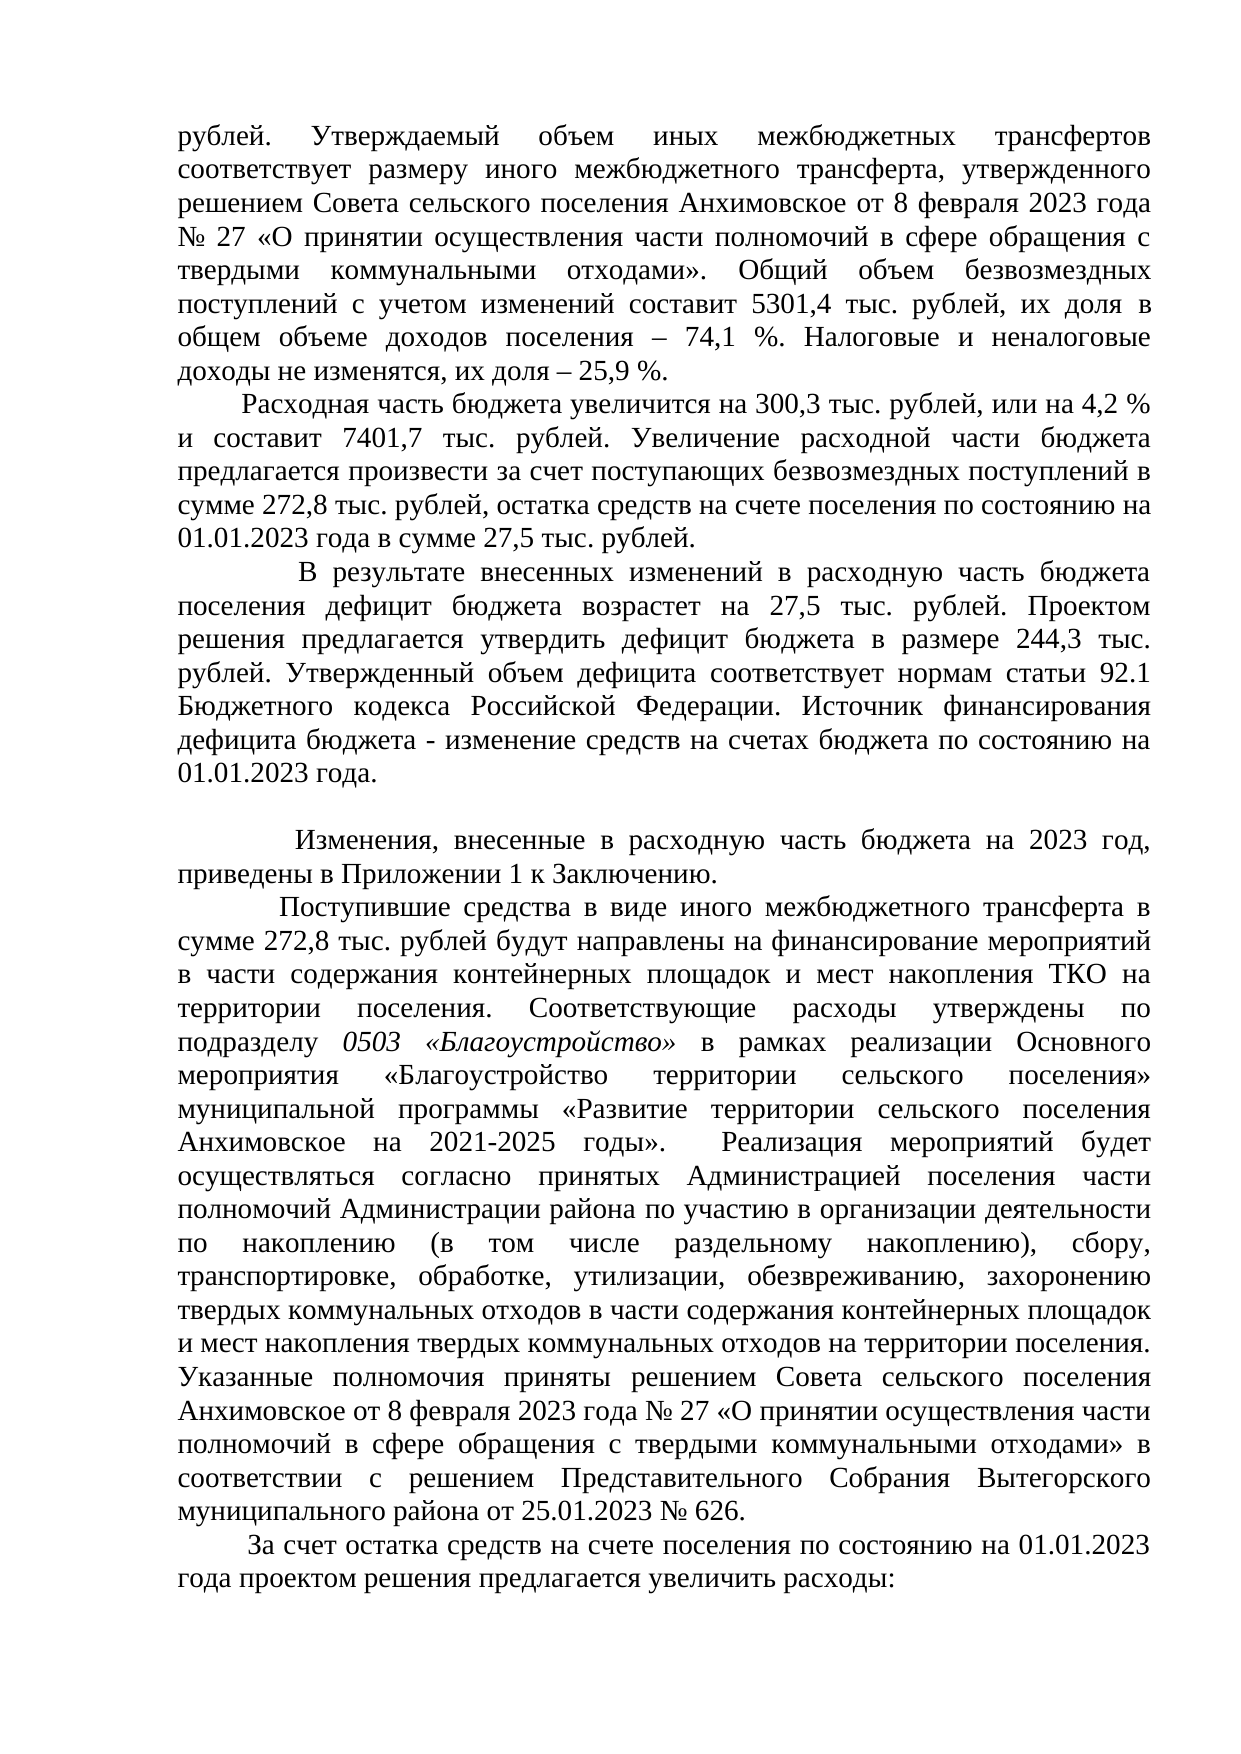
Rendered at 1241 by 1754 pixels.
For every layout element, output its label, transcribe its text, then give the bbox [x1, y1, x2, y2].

text Поступившие средства в виде иного межбюджетного трансферта в сумме 272,8 тыс. рублей будут направлены на финансирование мероприятий в части содержания контейнерных площадок и мест накопления ТКО на территории поселения. Соответствующие расходы утверждены по подразделу 0503 «Благоустройство» в рамках реализации Основного мероприятия «Благоустройство территории сельского поселения» муниципальной программы «Развитие территории сельского поселения Анхимовское на 2021-2025 годы». Реализация мероприятий будет осуществляться согласно принятых Администрацией поселения части полномочий Администрации района по участию в организации деятельности по накоплению (в том числе раздельному накоплению), сбору, транспортировке, обработке, утилизации, обезвреживанию, захоронению твердых коммунальных отходов в части содержания контейнерных площадок и мест накопления твердых коммунальных отходов на территории поселения. Указанные полномочия приняты решением Совета сельского поселения Анхимовское от 8 февраля 2023 года № 27 «О принятии осуществления части полномочий в сфере обращения с твердыми коммунальными отходами» в соответствии с решением Представительного Собрания Вытегорского муниципального района от 25.01.2023 № 626. [177, 1359, 1152, 1527]
text В результате внесенных изменений в расходную часть бюджета поселения дефицит бюджета возрастет на 27,5 тыс. рублей. Проектом решения предлагается утвердить дефицит бюджета в размере 244,3 тыс. рублей. Утвержденный объем дефицита соответствует нормам статьи 92.1 Бюджетного кодекса Российской Федерации. Источник финансирования дефицита бюджета - изменение средств на счетах бюджета по состоянию на 01.01.2023 года. [177, 554, 1152, 789]
text За счет остатка средств на счете поселения по состоянию на 01.01.2023 года проектом решения предлагается увеличить расходы: [177, 1527, 1152, 1594]
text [177, 118, 1152, 386]
text Изменения, внесенные в расходную часть бюджета на 2023 год, приведены в Приложении 1 к Заключению. [177, 822, 1152, 889]
text Расходная часть бюджета увеличится на 300,3 тыс. рублей, или на 4,2 % и составит 7401,7 тыс. рублей. Увеличение расходной части бюджета предлагается произвести за счет поступающих безвозмездных поступлений в сумме 272,8 тыс. рублей, остатка средств на счете поселения по состоянию на 01.01.2023 года в сумме 27,5 тыс. рублей. [177, 386, 1152, 554]
text Поступившие средства в виде иного межбюджетного трансферта в сумме 272,8 тыс. рублей будут направлены на финансирование мероприятий в части содержания контейнерных площадок и мест накопления ТКО на территории поселения. Соответствующие расходы утверждены по подразделу 0503 «Благоустройство» в рамках реализации Основного мероприятия «Благоустройство территории сельского поселения» муниципальной программы «Развитие территории сельского поселения Анхимовское на 2021-2025 годы». Реализация мероприятий будет осуществляться согласно принятых Администрацией поселения части полномочий Администрации района по участию в организации деятельности по накоплению (в том числе раздельному накоплению), сбору, транспортировке, обработке, утилизации, обезвреживанию, захоронению твердых коммунальных отходов в части содержания контейнерных площадок и мест накопления твердых коммунальных отходов на территории поселения. Указанные полномочия приняты решением Совета сельского поселения Анхимовское от 8 февраля 2023 года № 27 «О принятии осуществления части полномочий в сфере обращения с твердыми коммунальными отходами» в соответствии с решением Представительного Собрания Вытегорского муниципального района от 25.01.2023 № 626. [177, 889, 1152, 1225]
